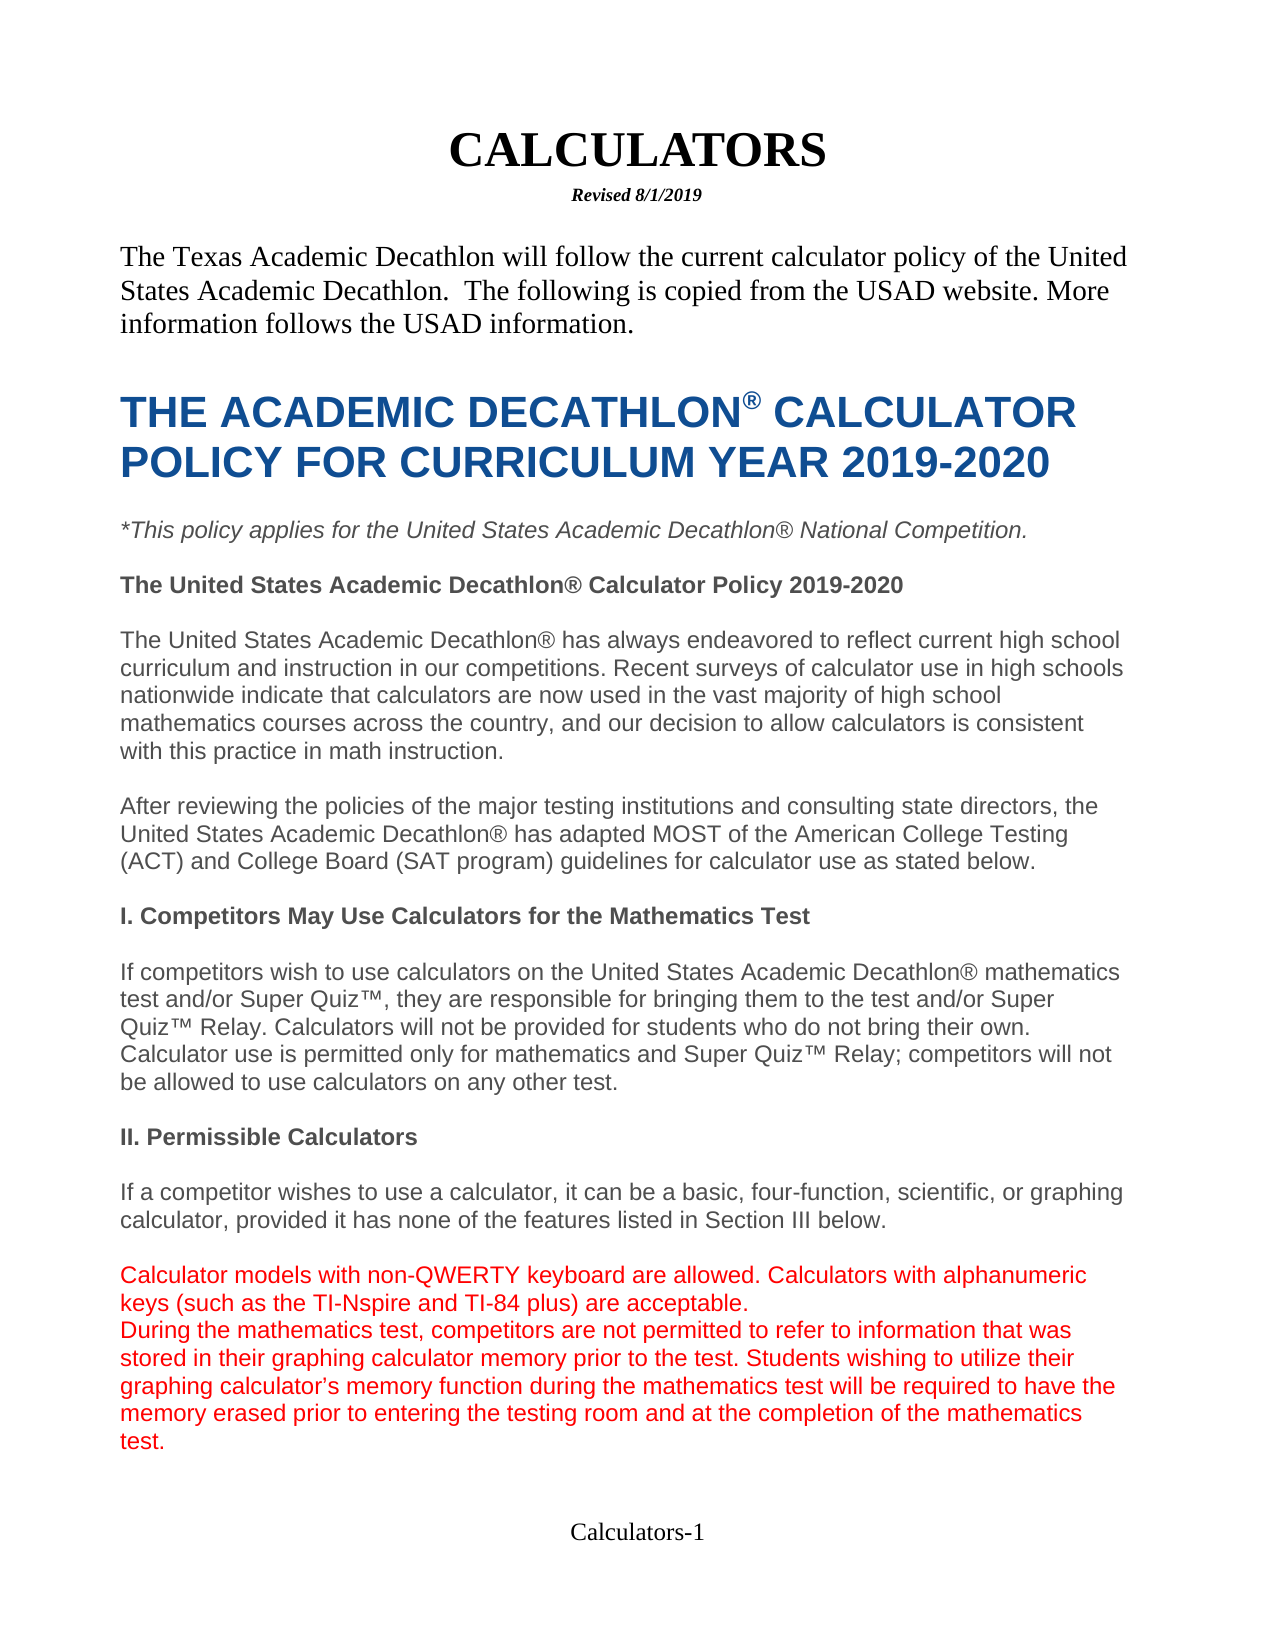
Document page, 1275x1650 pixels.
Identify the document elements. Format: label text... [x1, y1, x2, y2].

text The Texas Academic Decathlon will follow the current calculator policy of the United States Academic Decathlon. The following is copied from the USAD website. More information follows the USAD information. [120, 239, 1155, 340]
text Revised 8/1/2019 [120, 184, 1155, 205]
subtitle THE ACADEMIC DECATHLON® CALCULATOR POLICY FOR CURRICULUM YEAR 2019-2020 [120, 386, 1155, 487]
text *This policy applies for the United States Academic Decathlon® National Competition. The United States Academic Decathlon® Calculator Policy 2019-2020 The United States Academic Decathlon® has always endeavored to reflect current high school curriculum and instruction in our competitions. Recent surveys of calculator use in high schools nationwide indicate that calculators are now used in the vast majority of high school mathematics courses across the country, and our decision to allow calculators is consistent with this practice in math instruction. After reviewing the policies of the major testing institutions and consulting state directors, the United States Academic Decathlon® has adapted MOST of the American College Testing (ACT) and College Board (SAT program) guidelines for calculator use as stated below. I. Competitors May Use Calculators for the Mathematics Test If competitors wish to use calculators on the United States Academic Decathlon® mathematics test and/or Super Quiz™, they are responsible for bringing them to the test and/or Super Quiz™ Relay. Calculators will not be provided for students who do not bring their own. Calculator use is permitted only for mathematics and Super Quiz™ Relay; competitors will not be allowed to use calculators on any other test. II. Permissible Calculators If a competitor wishes to use a calculator, it can be a basic, four-function, scientific, or graphing calculator, provided it has none of the features listed in Section III below. Calculator models with non-QWERTY keyboard are allowed. Calculators with alphanumeric keys (such as the TI-Nspire and TI-84 plus) are acceptable. During the mathematics test, competitors are not permitted to refer to information that was stored in their graphing calculator memory prior to the test. Students wishing to utilize their graphing calculator’s memory function during the mathematics test will be required to have the memory erased prior to entering the testing room and at the completion of the mathematics test. [120, 516, 1130, 1480]
text Calculators [120, 120, 1155, 177]
